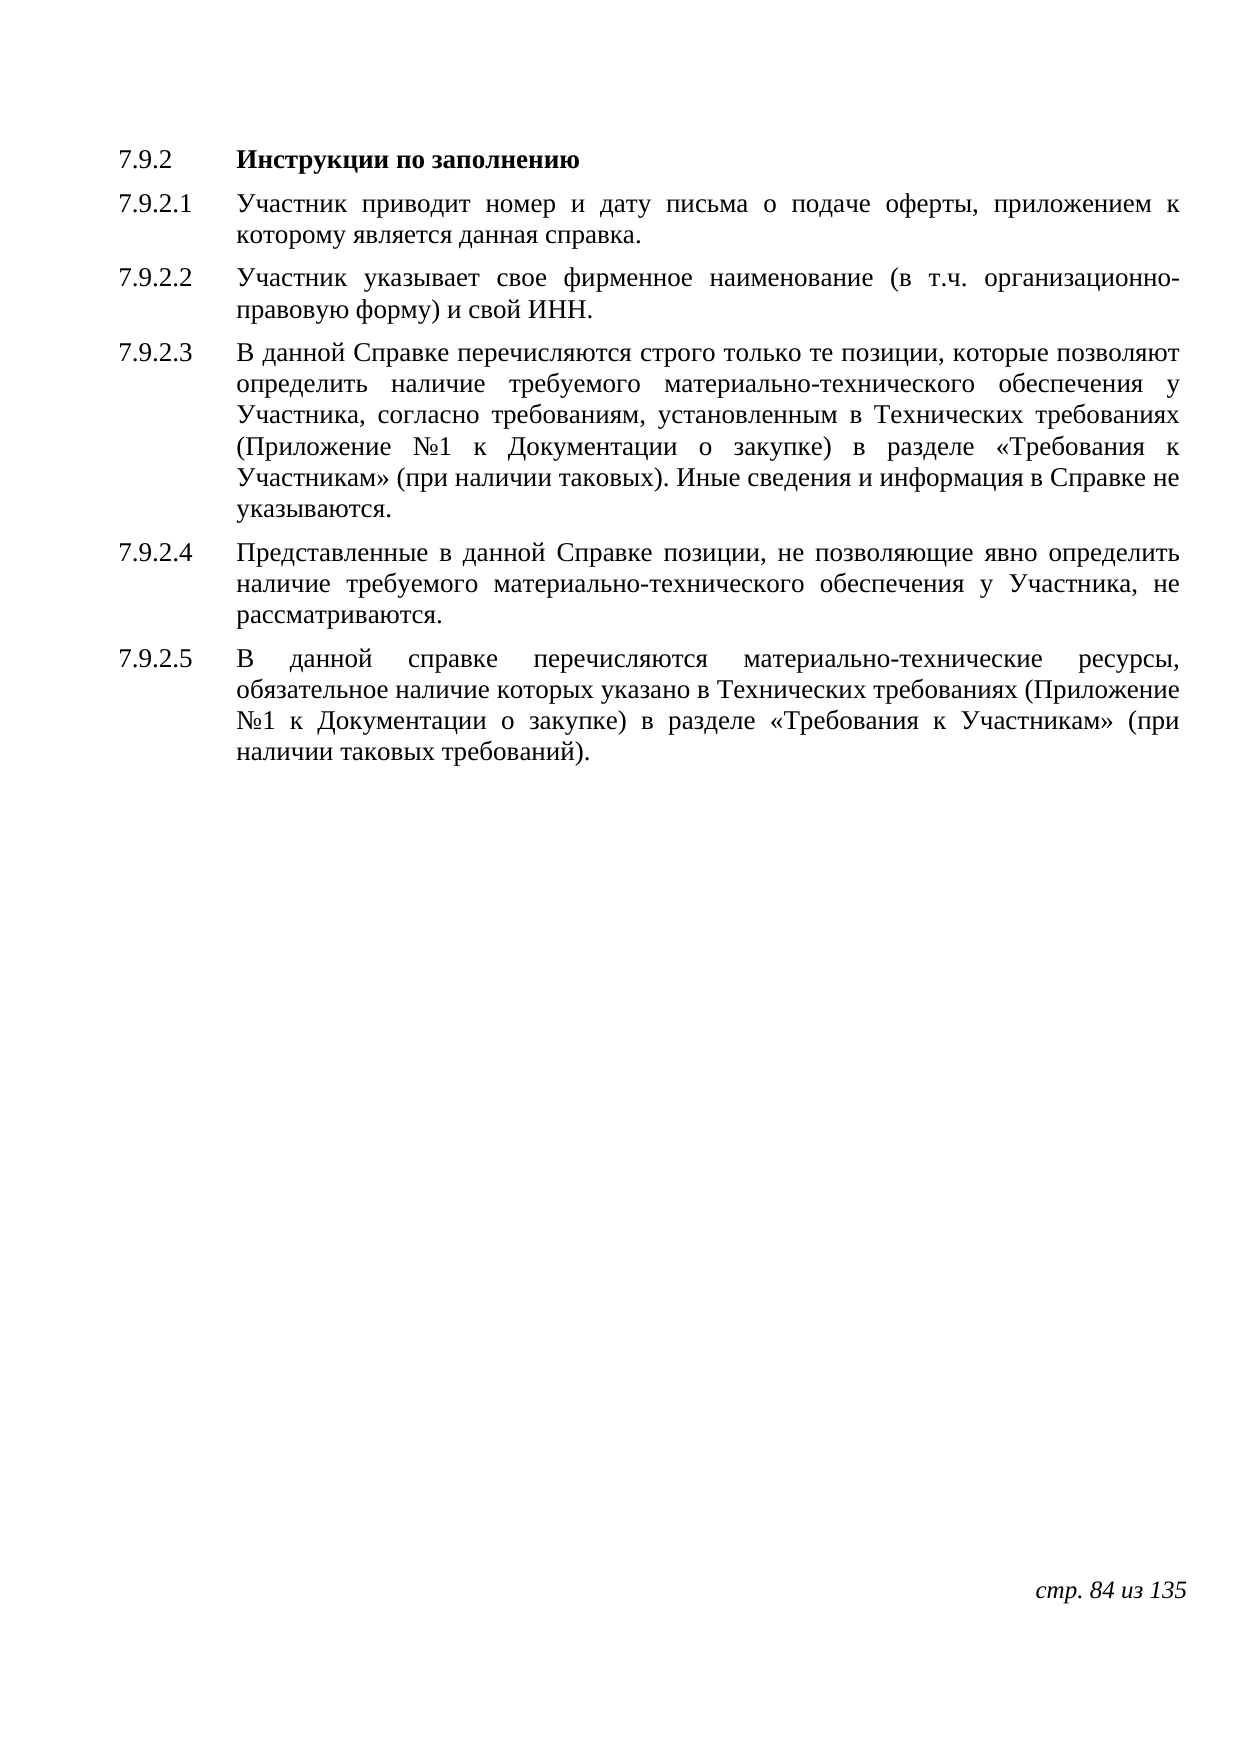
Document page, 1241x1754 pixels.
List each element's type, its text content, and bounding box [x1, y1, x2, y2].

text Участник указывает свое фирменное наименование (в т.ч. организационно-правовую форму) и свой ИНН. [118, 262, 1181, 324]
text Представленные в данной Справке позиции, не позволяющие явно определить наличие требуемого материально-технического обеспечения у Участника, не рассматриваются. [118, 536, 1181, 629]
text Участник приводит номер и дату письма о подаче оферты, приложением к которому является данная справка. [118, 187, 1181, 249]
text В данной справке перечисляются материально-технические ресурсы, обязательное наличие которых указано в Технических требованиях (Приложение №1 к Документации о закупке) в разделе «Требования к Участникам» (при наличии таковых требований). [118, 642, 1181, 766]
text В данной Справке перечисляются строго только те позиции, которые позволяют определить наличие требуемого материально-технического обеспечения у Участника, согласно требованиям, установленным в Технических требованиях (Приложение №1 к Документации о закупке) в разделе «Требования к Участникам» (при наличии таковых). Иные сведения и информация в Справке не указываются. [118, 336, 1181, 523]
text Инструкции по заполнению [118, 143, 1181, 174]
